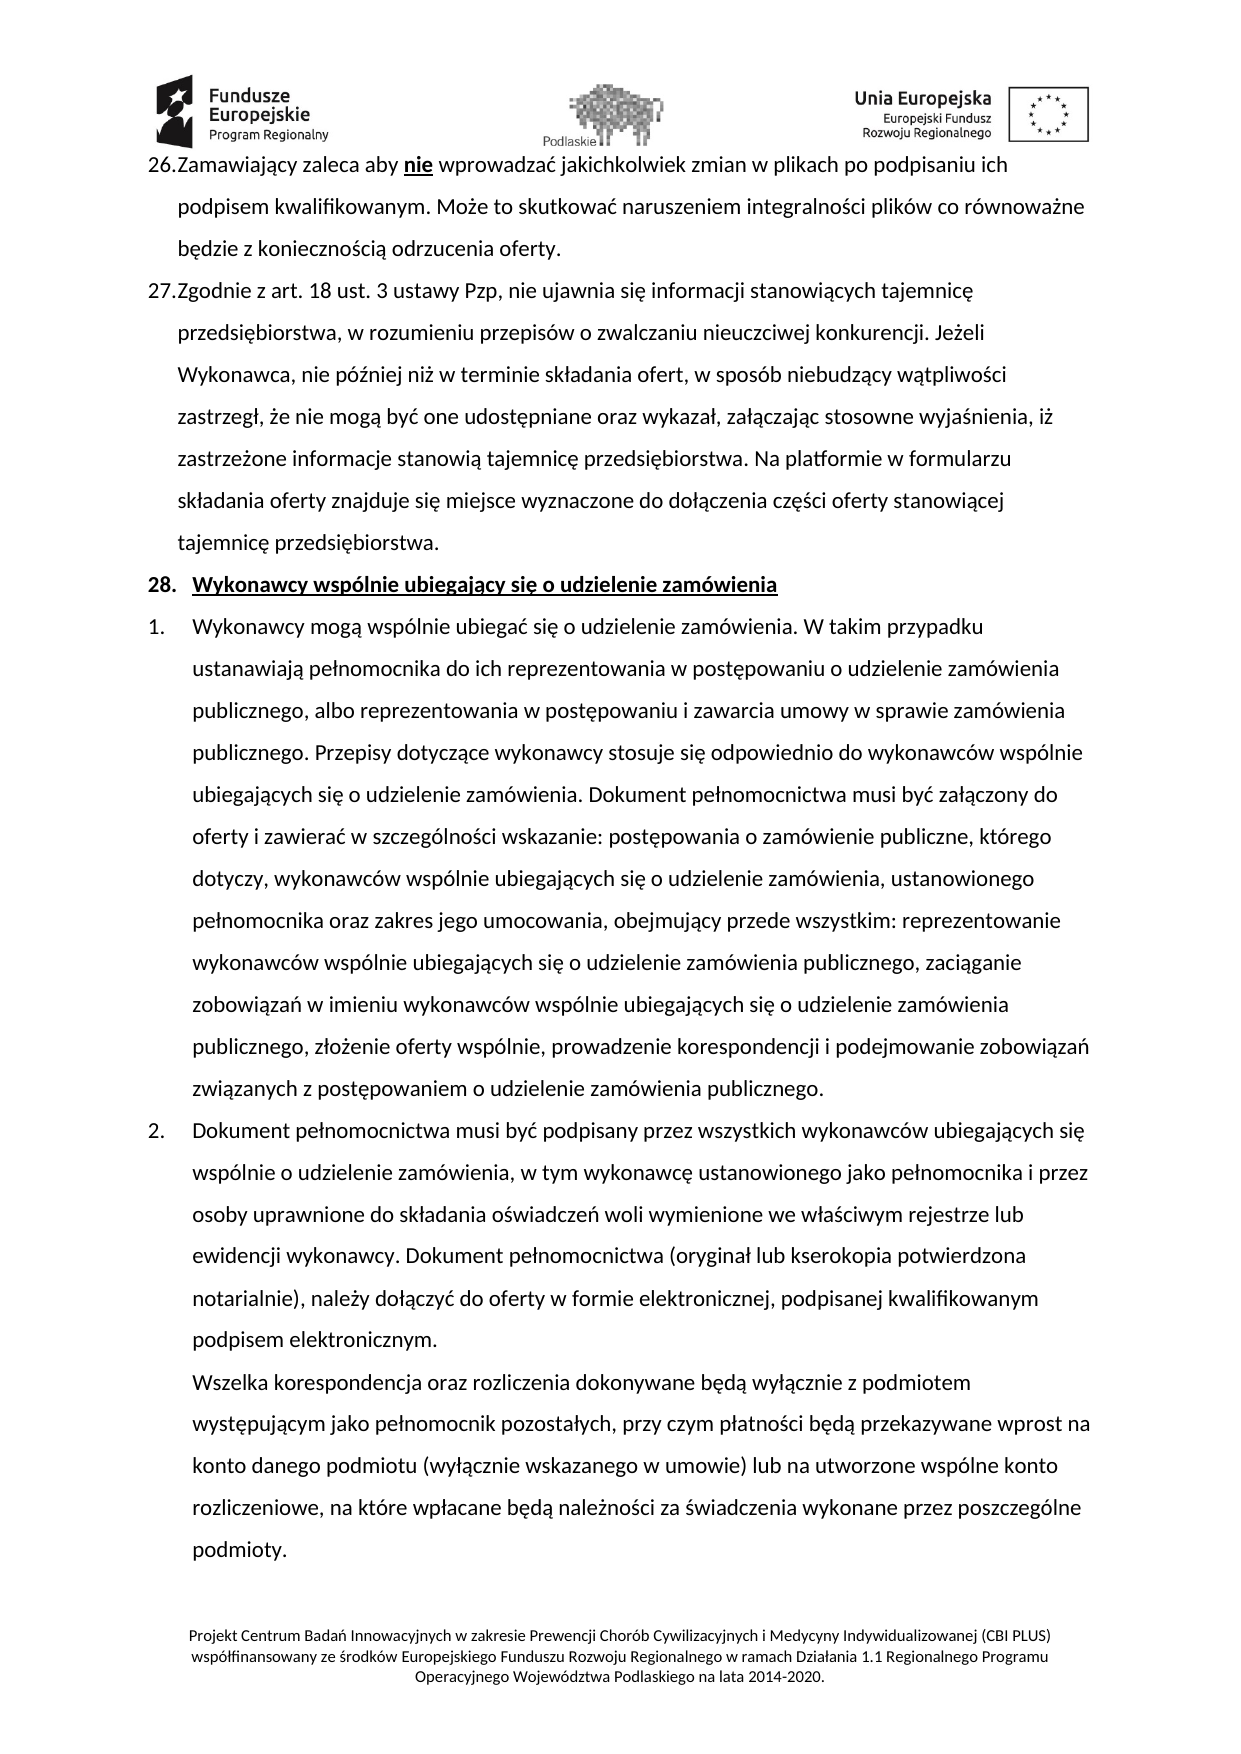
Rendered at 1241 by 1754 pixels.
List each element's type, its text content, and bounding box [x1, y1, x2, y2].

picture [147, 73, 1093, 151]
list Wykonawcy mogą wspólnie ubiegać się o udzielenie zamówienia. W takim przypadku ustanawiają pełnomocnika do ich reprezentowania w postępowaniu o udzielenie zamówienia publicznego, albo reprezentowania w postępowaniu i zawarcia umowy w sprawie zamówienia publicznego. Przepisy dotyczące wykonawcy stosuje się odpowiednio do wykonawców wspólnie ubiegających się o udzielenie zamówienia. Dokument pełnomocnictwa musi być załączony do oferty i zawierać w szczególności wskazanie: postępowania o zamówienie publiczne, którego dotyczy, wykonawców wspólnie ubiegających się o udzielenie zamówienia, ustanowionego pełnomocnika oraz zakres jego umocowania, obejmujący przede wszystkim: reprezentowanie wykonawców wspólnie ubiegających się o udzielenie zamówienia publicznego, zaciąganie zobowiązań w imieniu wykonawców wspólnie ubiegających się o udzielenie zamówienia publicznego, złożenie oferty wspólnie, prowadzenie korespondencji i podejmowanie zobowiązań związanych z postępowaniem o udzielenie zamówienia publicznego. [148, 612, 1093, 1102]
list Zgodnie z art. 18 ust. 3 ustawy Pzp, nie ujawnia się informacji stanowiących tajemnicę przedsiębiorstwa, w rozumieniu przepisów o zwalczaniu nieuczciwej konkurencji. Jeżeli Wykonawca, nie później niż w terminie składania ofert, w sposób niebudzący wątpliwości zastrzegł, że nie mogą być one udostępniane oraz wykazał, załączając stosowne wyjaśnienia, iż zastrzeżone informacje stanowią tajemnicę przedsiębiorstwa. Na platformie w formularzu składania oferty znajduje się miejsce wyznaczone do dołączenia części oferty stanowiącej tajemnicę przedsiębiorstwa. [148, 276, 1093, 556]
list Dokument pełnomocnictwa musi być podpisany przez wszystkich wykonawców ubiegających się wspólnie o udzielenie zamówienia, w tym wykonawcę ustanowionego jako pełnomocnika i przez osoby uprawnione do składania oświadczeń woli wymienione we właściwym rejestrze lub ewidencji wykonawcy. Dokument pełnomocnictwa (oryginał lub kserokopia potwierdzona notarialnie), należy dołączyć do oferty w formie elektronicznej, podpisanej kwalifikowanym podpisem elektronicznym. [148, 1116, 1093, 1354]
list Wszelka korespondencja oraz rozliczenia dokonywane będą wyłącznie z podmiotem występującym jako pełnomocnik pozostałych, przy czym płatności będą przekazywane wprost na konto danego podmiotu (wyłącznie wskazanego w umowie) lub na utworzone wspólne konto rozliczeniowe, na które wpłacane będą należności za świadczenia wykonane przez poszczególne podmioty. [192, 1368, 1093, 1563]
list Zamawiający zaleca aby nie wprowadzać jakichkolwiek zmian w plikach po podpisaniu ich podpisem kwalifikowanym. Może to skutkować naruszeniem integralności plików co równoważne będzie z koniecznością odrzucenia oferty. [148, 151, 1093, 262]
list Wykonawcy wspólnie ubiegający się o udzielenie zamówienia [148, 570, 1093, 598]
